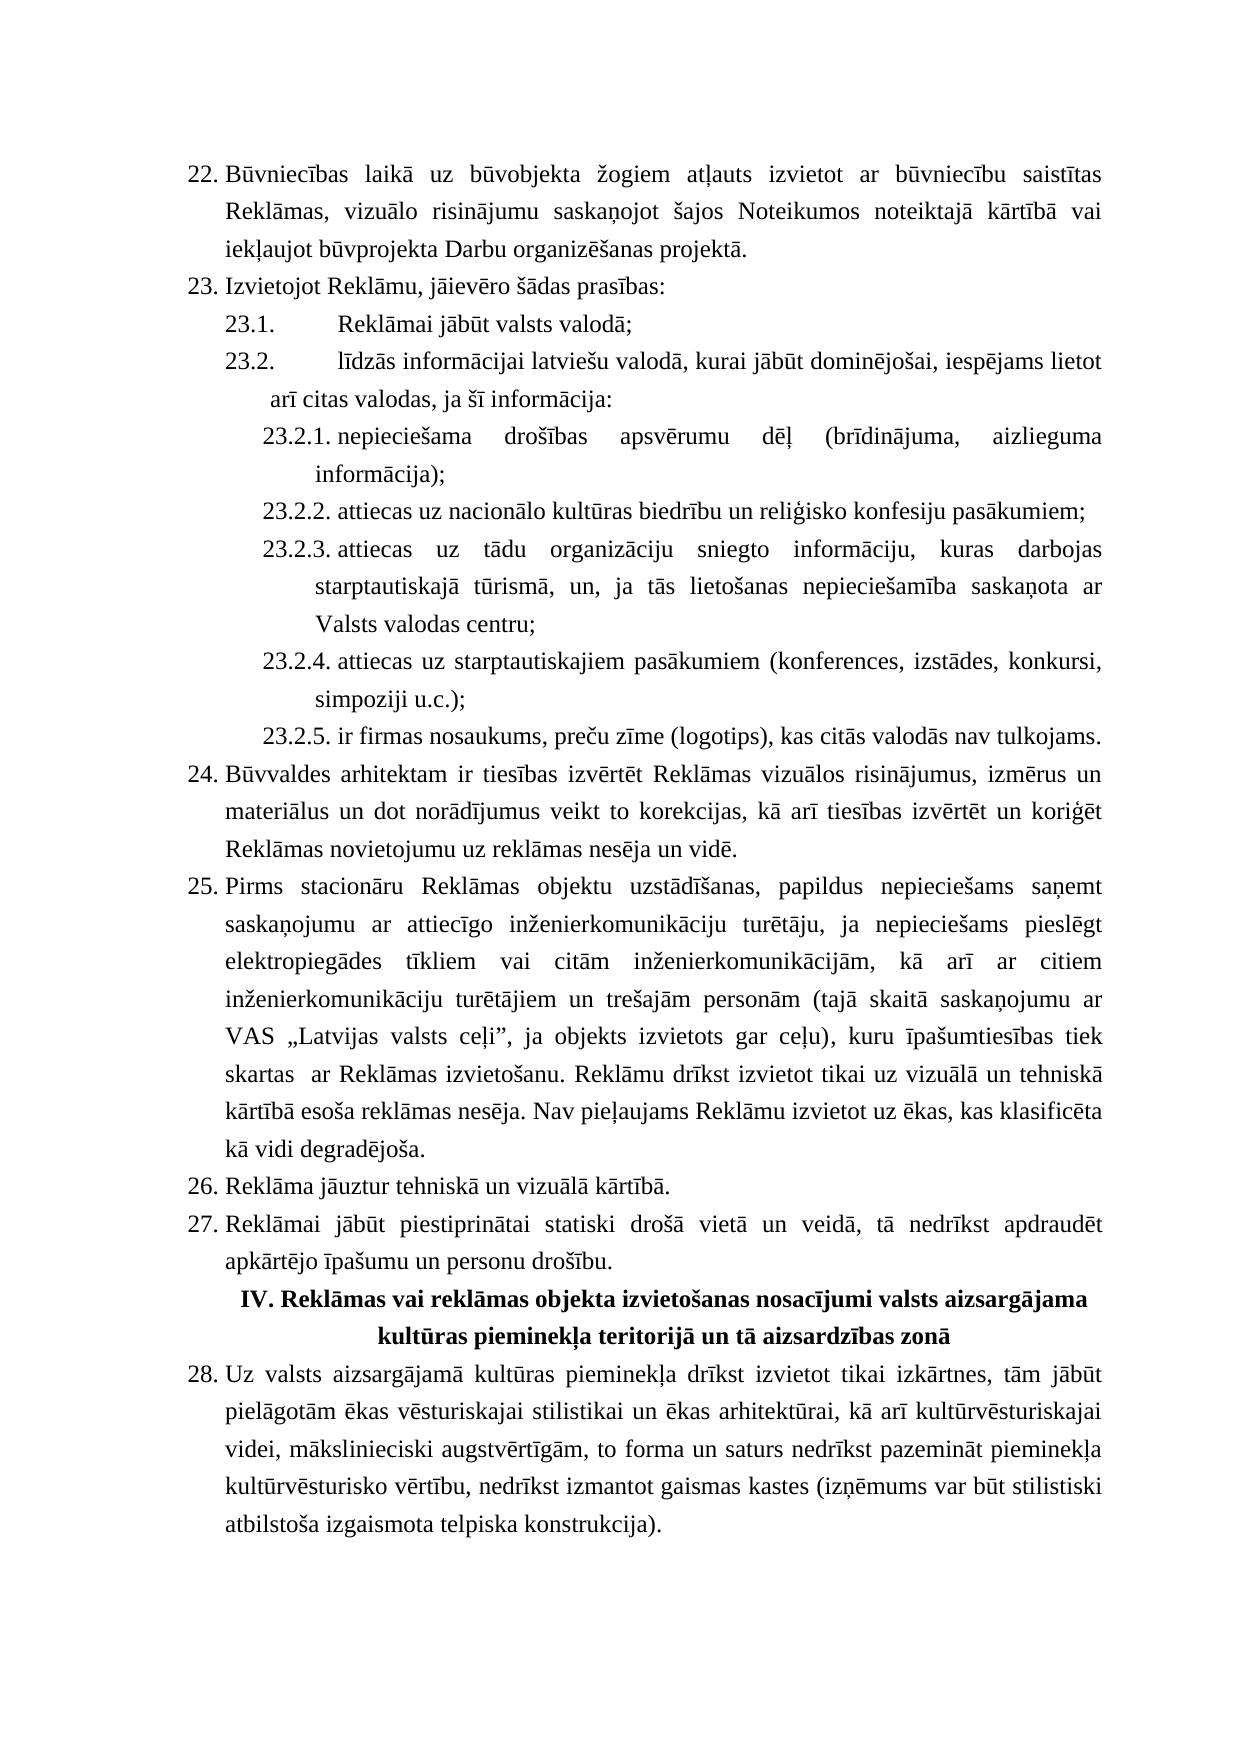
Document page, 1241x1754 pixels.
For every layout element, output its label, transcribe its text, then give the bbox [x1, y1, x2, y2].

list Reklāmai jābūt valsts valodā; [225, 300, 1103, 337]
list Uz valsts aizsargājamā kultūras pieminekļa drīkst izvietot tikai izkārtnes, tām jābūt pielāgotām ēkas vēsturiskajai stilistikai un ēkas arhitektūrai, kā arī kultūrvēsturiskajai videi, mākslinieciski augstvērtīgām, to forma un saturs nedrīkst pazemināt pieminekļa kultūrvēsturisko vērtību, nedrīkst izmantot gaismas kastes (izņēmums var būt stilistiski atbilstoša izgaismota telpiska konstrukcija). [187, 1350, 1103, 1537]
list līdzās informācijai latviešu valodā, kurai jābūt dominējošai, iespējams lietot arī citas valodas, ja šī informācija: [225, 337, 1103, 412]
list Būvniecības laikā uz būvobjekta žogiem atļauts izvietot ar būvniecību saistītas Reklāmas, vizuālo risinājumu saskaņojot šajos Noteikumos noteiktajā kārtībā vai iekļaujot būvprojekta Darbu organizēšanas projektā. [187, 150, 1103, 262]
list attiecas uz tādu organizāciju sniegto informāciju, kuras darbojas starptautiskajā tūrismā, un, ja tās lietošanas nepieciešamība saskaņota ar Valsts valodas centru; [262, 525, 1103, 637]
list attiecas uz nacionālo kultūras biedrību un reliģisko konfesiju pasākumiem; [262, 487, 1103, 525]
list IV. Reklāmas vai reklāmas objekta izvietošanas nosacījumi valsts aizsargājama kultūras pieminekļa teritorijā un tā aizsardzības zonā [225, 1275, 1103, 1350]
list nepieciešama drošības apsvērumu dēļ (brīdinājuma, aizlieguma informācija); [262, 412, 1103, 487]
list Izvietojot Reklāmu, jāievēro šādas prasības: [187, 262, 1103, 300]
list Būvvaldes arhitektam ir tiesības izvērtēt Reklāmas vizuālos risinājumus, izmērus un materiālus un dot norādījumus veikt to korekcijas, kā arī tiesības izvērtēt un koriģēt Reklāmas novietojumu uz reklāmas nesēja un vidē. [187, 750, 1103, 862]
list Reklāmai jābūt piestiprinātai statiski drošā vietā un veidā, tā nedrīkst apdraudēt apkārtējo īpašumu un personu drošību. [187, 1200, 1103, 1275]
list attiecas uz starptautiskajiem pasākumiem (konferences, izstādes, konkursi, simpoziji u.c.); [262, 637, 1103, 712]
list ir firmas nosaukums, preču zīme (logotips), kas citās valodās nav tulkojams. [262, 712, 1103, 750]
list Reklāma jāuztur tehniskā un vizuālā kārtībā. [187, 1162, 1103, 1200]
list Pirms stacionāru Reklāmas objektu uzstādīšanas, papildus nepieciešams saņemt saskaņojumu ar attiecīgo inženierkomunikāciju turētāju, ja nepieciešams pieslēgt elektropiegādes tīkliem vai citām inženierkomunikācijām, kā arī ar citiem inženierkomunikāciju turētājiem un trešajām personām (tajā skaitā saskaņojumu ar VAS „Latvijas valsts ceļi”, ja objekts izvietots gar ceļu), kuru īpašumtiesības tiek skartas ar Reklāmas izvietošanu. Reklāmu drīkst izvietot tikai uz vizuālā un tehniskā kārtībā esoša reklāmas nesēja. Nav pieļaujams Reklāmu izvietot uz ēkas, kas klasificēta kā vidi degradējoša. [187, 862, 1103, 1162]
